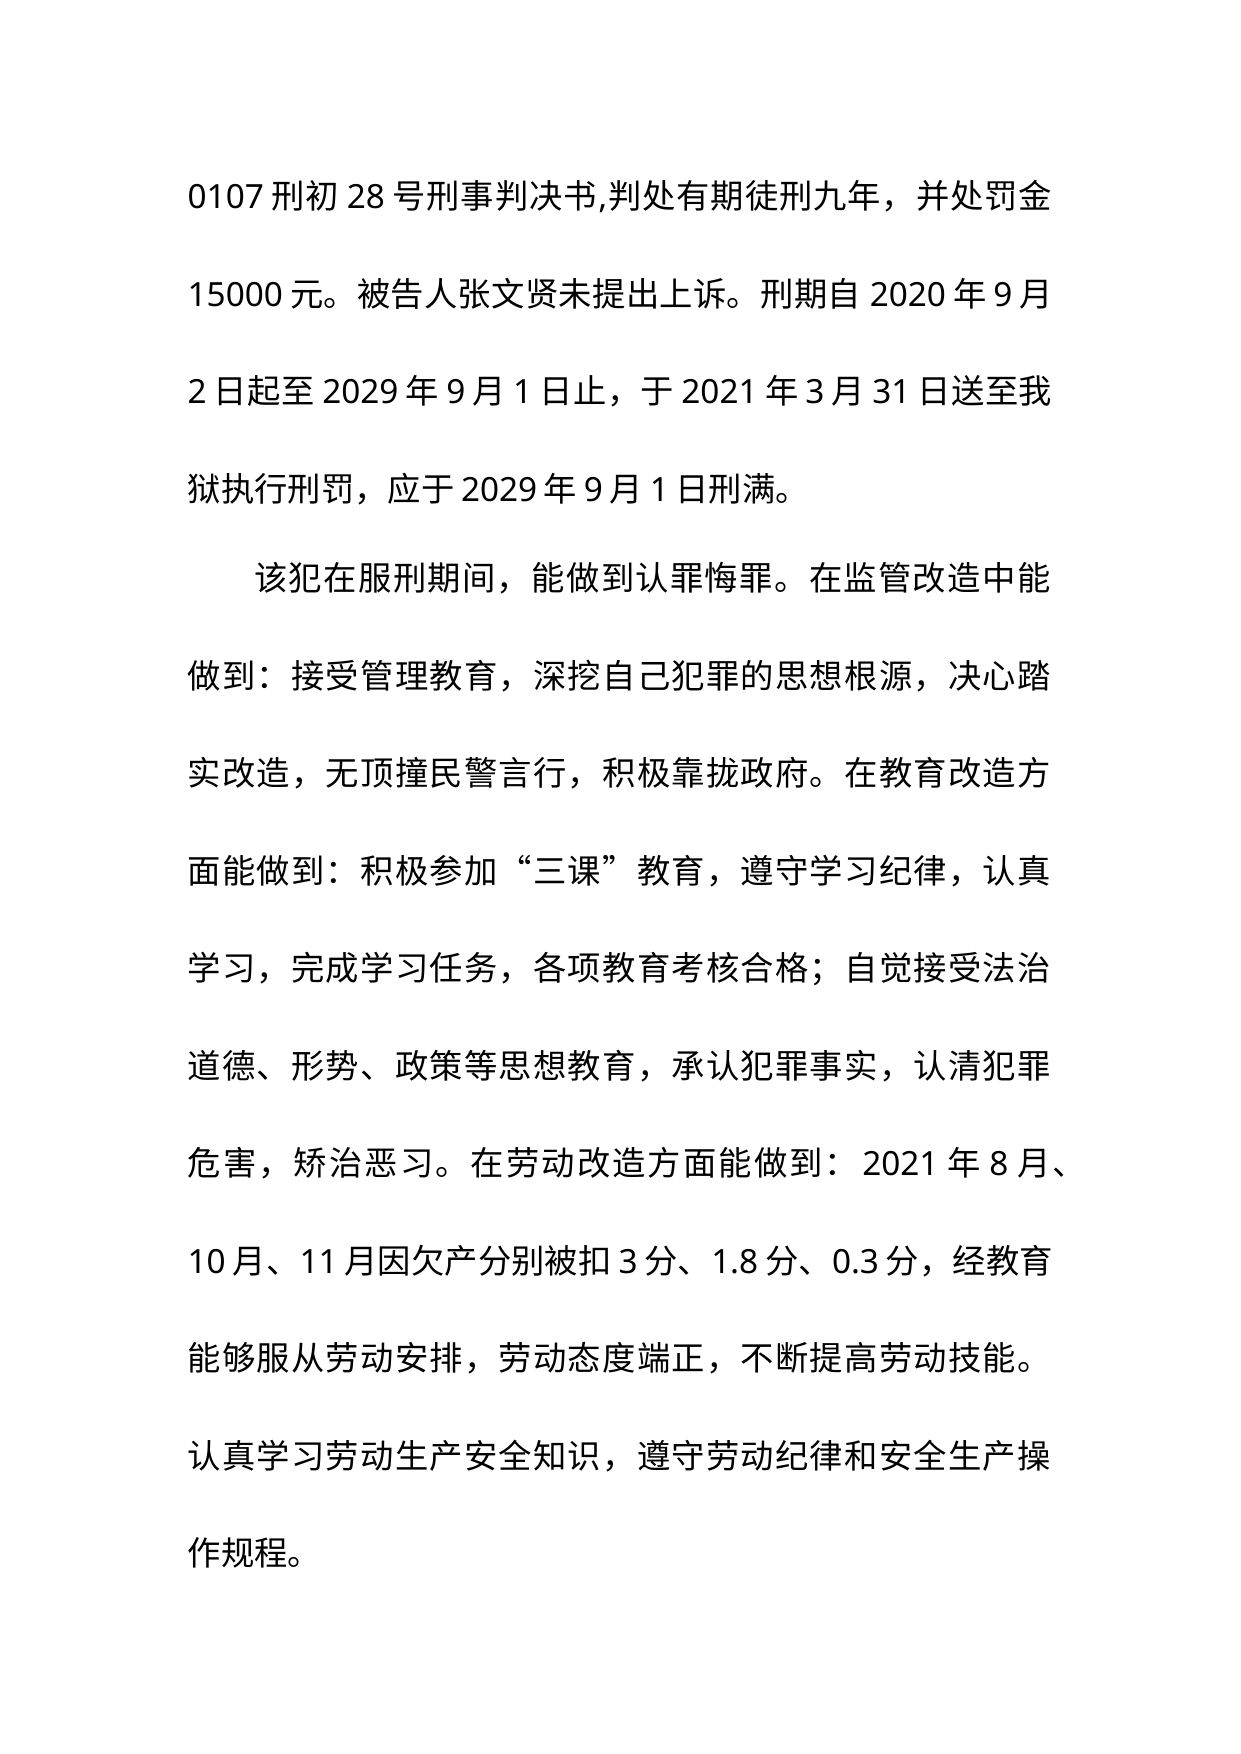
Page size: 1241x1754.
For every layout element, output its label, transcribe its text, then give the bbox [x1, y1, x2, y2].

text 该犯在服刑期间，能做到认罪悔罪。在监管改造中能做到：接受管理教育，深挖自己犯罪的思想根源，决心踏实改造，无顶撞民警言行，积极靠拢政府。在教育改造方面能做到：积极参加“三课”教育，遵守学习纪律，认真学习，完成学习任务，各项教育考核合格；自觉接受法治、道德、形势、政策等思想教育，承认犯罪事实，认清犯罪危害，矫治恶习。在劳动改造方面能做到：2021年8月、10月、11月因欠产分别被扣3分、1.8分、0.3分，经教育，能够服从劳动安排，劳动态度端正，不断提高劳动技能。认真学习劳动生产安全知识，遵守劳动纪律和安全生产操作规程。 [187, 544, 1053, 1584]
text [187, 162, 1053, 519]
